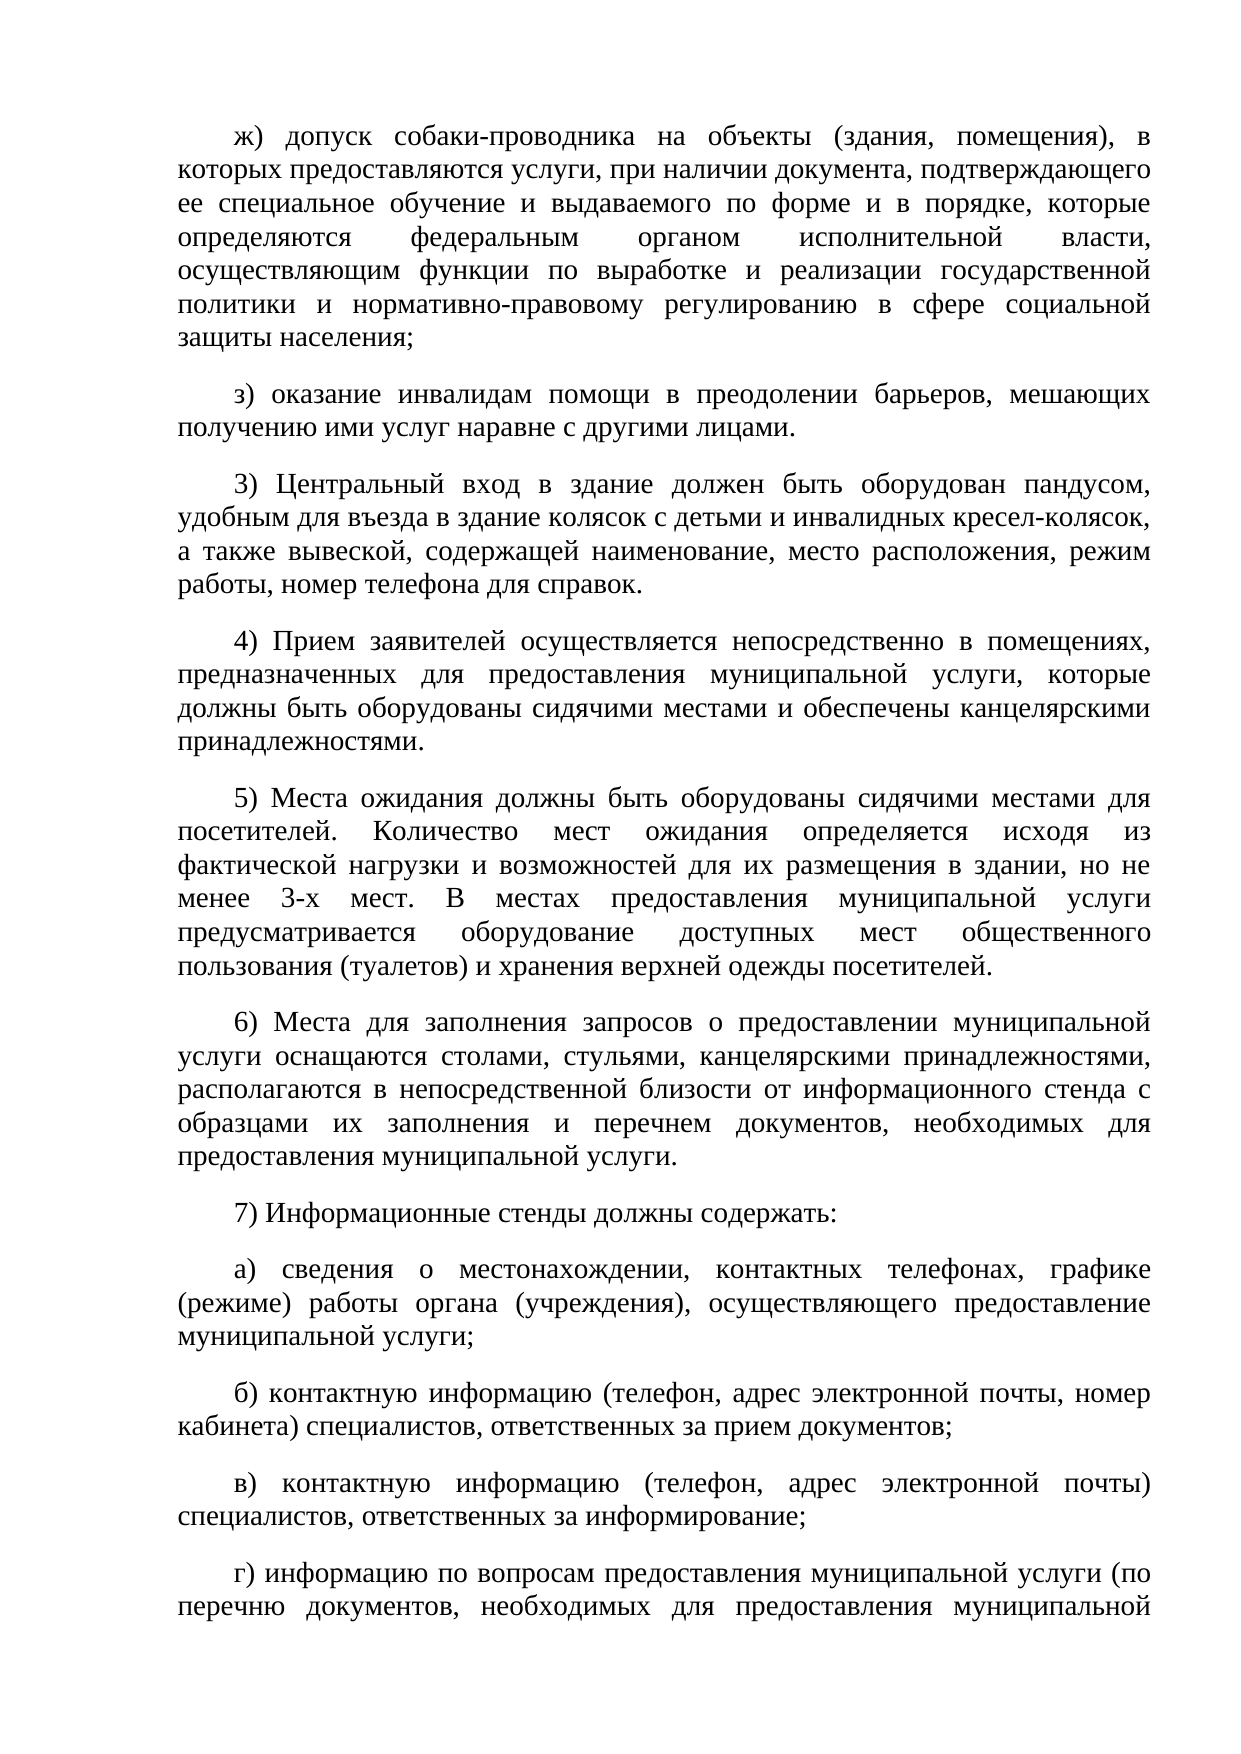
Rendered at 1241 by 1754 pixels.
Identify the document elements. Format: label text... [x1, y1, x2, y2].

text 7) Информационные стенды должны содержать: [177, 1195, 1152, 1228]
text 4) Прием заявителей осуществляется непосредственно в помещениях, предназначенных для предоставления муниципальной услуги, которые должны быть оборудованы сидячими местами и обеспечены канцелярскими принадлежностями. [177, 623, 1152, 757]
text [177, 1555, 1152, 1622]
text ж) допуск собаки-проводника на объекты (здания, помещения), в которых предоставляются услуги, при наличии документа, подтверждающего ее специальное обучение и выдаваемого по форме и в порядке, которые определяются федеральным органом исполнительной власти, осуществляющим функции по выработке и реализации государственной политики и нормативно-правовому регулированию в сфере социальной защиты населения; [177, 118, 1152, 353]
text в) контактную информацию (телефон, адрес электронной почты) специалистов, ответственных за информирование; [177, 1465, 1152, 1532]
text а) сведения о местонахождении, контактных телефонах, графике (режиме) работы органа (учреждения), осуществляющего предоставление муниципальной услуги; [177, 1251, 1152, 1352]
text 5) Места ожидания должны быть оборудованы сидячими местами для посетителей. Количество мест ожидания определяется исходя из фактической нагрузки и возможностей для их размещения в здании, но не менее 3-х мест. В местах предоставления муниципальной услуги предусматривается оборудование доступных мест общественного пользования (туалетов) и хранения верхней одежды посетителей. [177, 780, 1152, 981]
text б) контактную информацию (телефон, адрес электронной почты, номер кабинета) специалистов, ответственных за прием документов; [177, 1375, 1152, 1442]
text 3) Центральный вход в здание должен быть оборудован пандусом, удобным для въезда в здание колясок с детьми и инвалидных кресел-колясок, а также вывеской, содержащей наименование, место расположения, режим работы, номер телефона для справок. [177, 466, 1152, 600]
text з) оказание инвалидам помощи в преодолении барьеров, мешающих получению ими услуг наравне с другими лицами. [177, 376, 1152, 443]
text 6) Места для заполнения запросов о предоставлении муниципальной услуги оснащаются столами, стульями, канцелярскими принадлежностями, располагаются в непосредственной близости от информационного стенда с образцами их заполнения и перечнем документов, необходимых для предоставления муниципальной услуги. [177, 1004, 1152, 1172]
